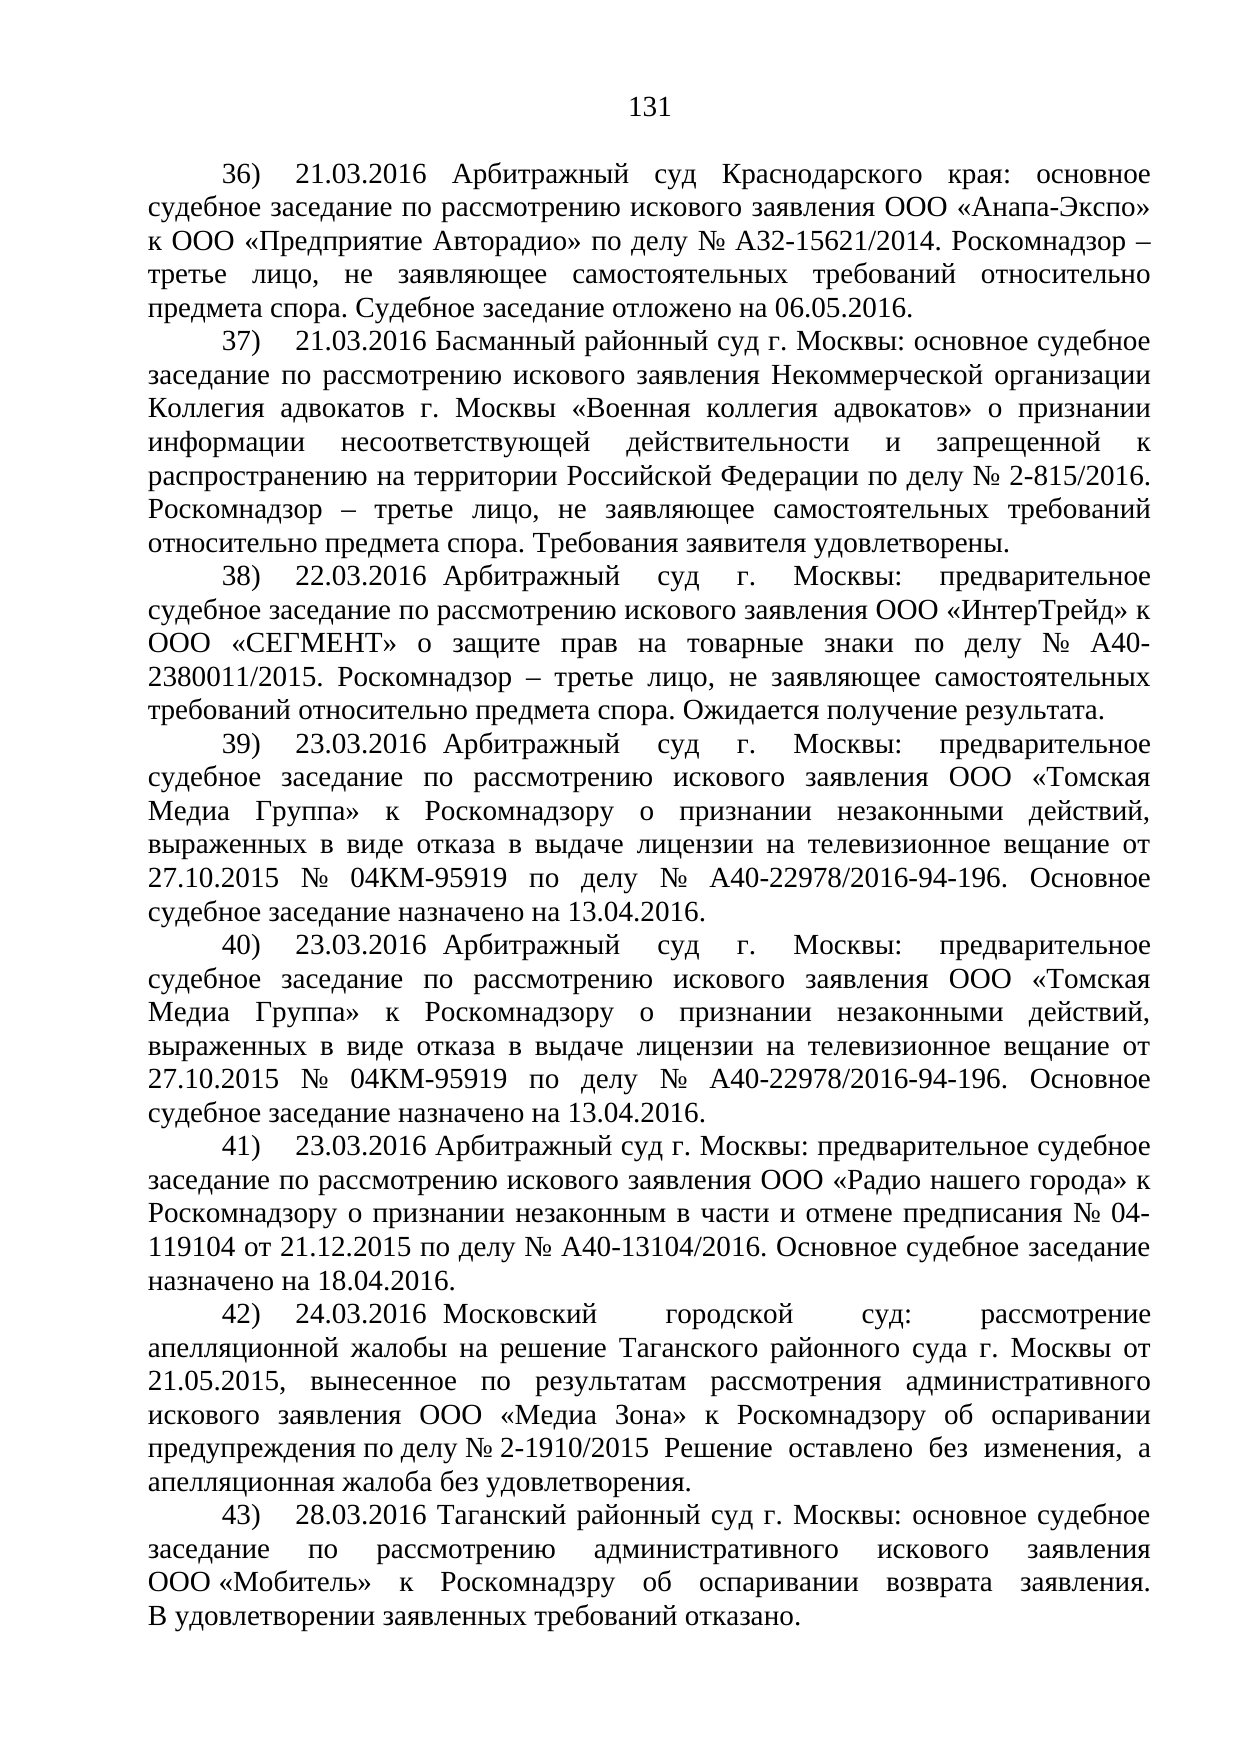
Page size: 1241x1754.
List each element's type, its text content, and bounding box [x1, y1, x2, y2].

list 21.03.2016 Басманный районный суд г. Москвы: основное судебное заседание по рассмотрению искового заявления Некоммерческой организации Коллегия адвокатов г. Москвы «Военная коллегия адвокатов» о признании информации несоответствующей действительности и запрещенной к распространению на территории Российской Федерации по делу № 2-815/2016. Роскомнадзор – третье лицо, не заявляющее самостоятельных требований относительно предмета спора. Требования заявителя удовлетворены. [148, 323, 1152, 558]
list 28.03.2016 Таганский районный суд г. Москвы: основное судебное заседание по рассмотрению административного искового заявления ООО «Мобитель» к Роскомнадзру об оспаривании возврата заявления. В удовлетворении заявленных требований отказано. [148, 1497, 1152, 1632]
list 21.03.2016 Арбитражный суд Краснодарского края: основное судебное заседание по рассмотрению искового заявления ООО «Анапа-Экспо» к ООО «Предприятие Авторадио» по делу № А32-15621/2014. Роскомнадзор – третье лицо, не заявляющее самостоятельных требований относительно предмета спора. Судебное заседание отложено на 06.05.2016. [148, 156, 1152, 323]
list 22.03.2016 Арбитражный суд г. Москвы: предварительное судебное заседание по рассмотрению искового заявления ООО «ИнтерТрейд» к ООО «СЕГМЕНТ» о защите прав на товарные знаки по делу № А40-2380011/2015. Роскомнадзор – третье лицо, не заявляющее самостоятельных требований относительно предмета спора. Ожидается получение результата. [148, 558, 1152, 726]
list 24.03.2016 Московский городской суд: рассмотрение апелляционной жалобы на решение Таганского районного суда г. Москвы от 21.05.2015, вынесенное по результатам рассмотрения административного искового заявления ООО «Медиа Зона» к Роскомнадзору об оспаривании предупреждения по делу № 2-1910/2015 Решение оставлено без изменения, а апелляционная жалоба без удовлетворения. [148, 1296, 1152, 1497]
list 23.03.2016 Арбитражный суд г. Москвы: предварительное судебное заседание по рассмотрению искового заявления ООО «Томская Медиа Группа» к Роскомнадзору о признании незаконными действий, выраженных в виде отказа в выдаче лицензии на телевизионное вещание от 27.10.2015 № 04КМ-95919 по делу № А40-22978/2016-94-196. Основное судебное заседание назначено на 13.04.2016. [148, 927, 1152, 1128]
list 23.03.2016 Арбитражный суд г. Москвы: предварительное судебное заседание по рассмотрению искового заявления ООО «Радио нашего города» к Роскомнадзору о признании незаконным в части и отмене предписания № 04-119104 от 21.12.2015 по делу № А40-13104/2016. Основное судебное заседание назначено на 18.04.2016. [148, 1128, 1152, 1296]
list 23.03.2016 Арбитражный суд г. Москвы: предварительное судебное заседание по рассмотрению искового заявления ООО «Томская Медиа Группа» к Роскомнадзору о признании незаконными действий, выраженных в виде отказа в выдаче лицензии на телевизионное вещание от 27.10.2015 № 04КМ-95919 по делу № А40-22978/2016-94-196. Основное судебное заседание назначено на 13.04.2016. [148, 726, 1152, 927]
